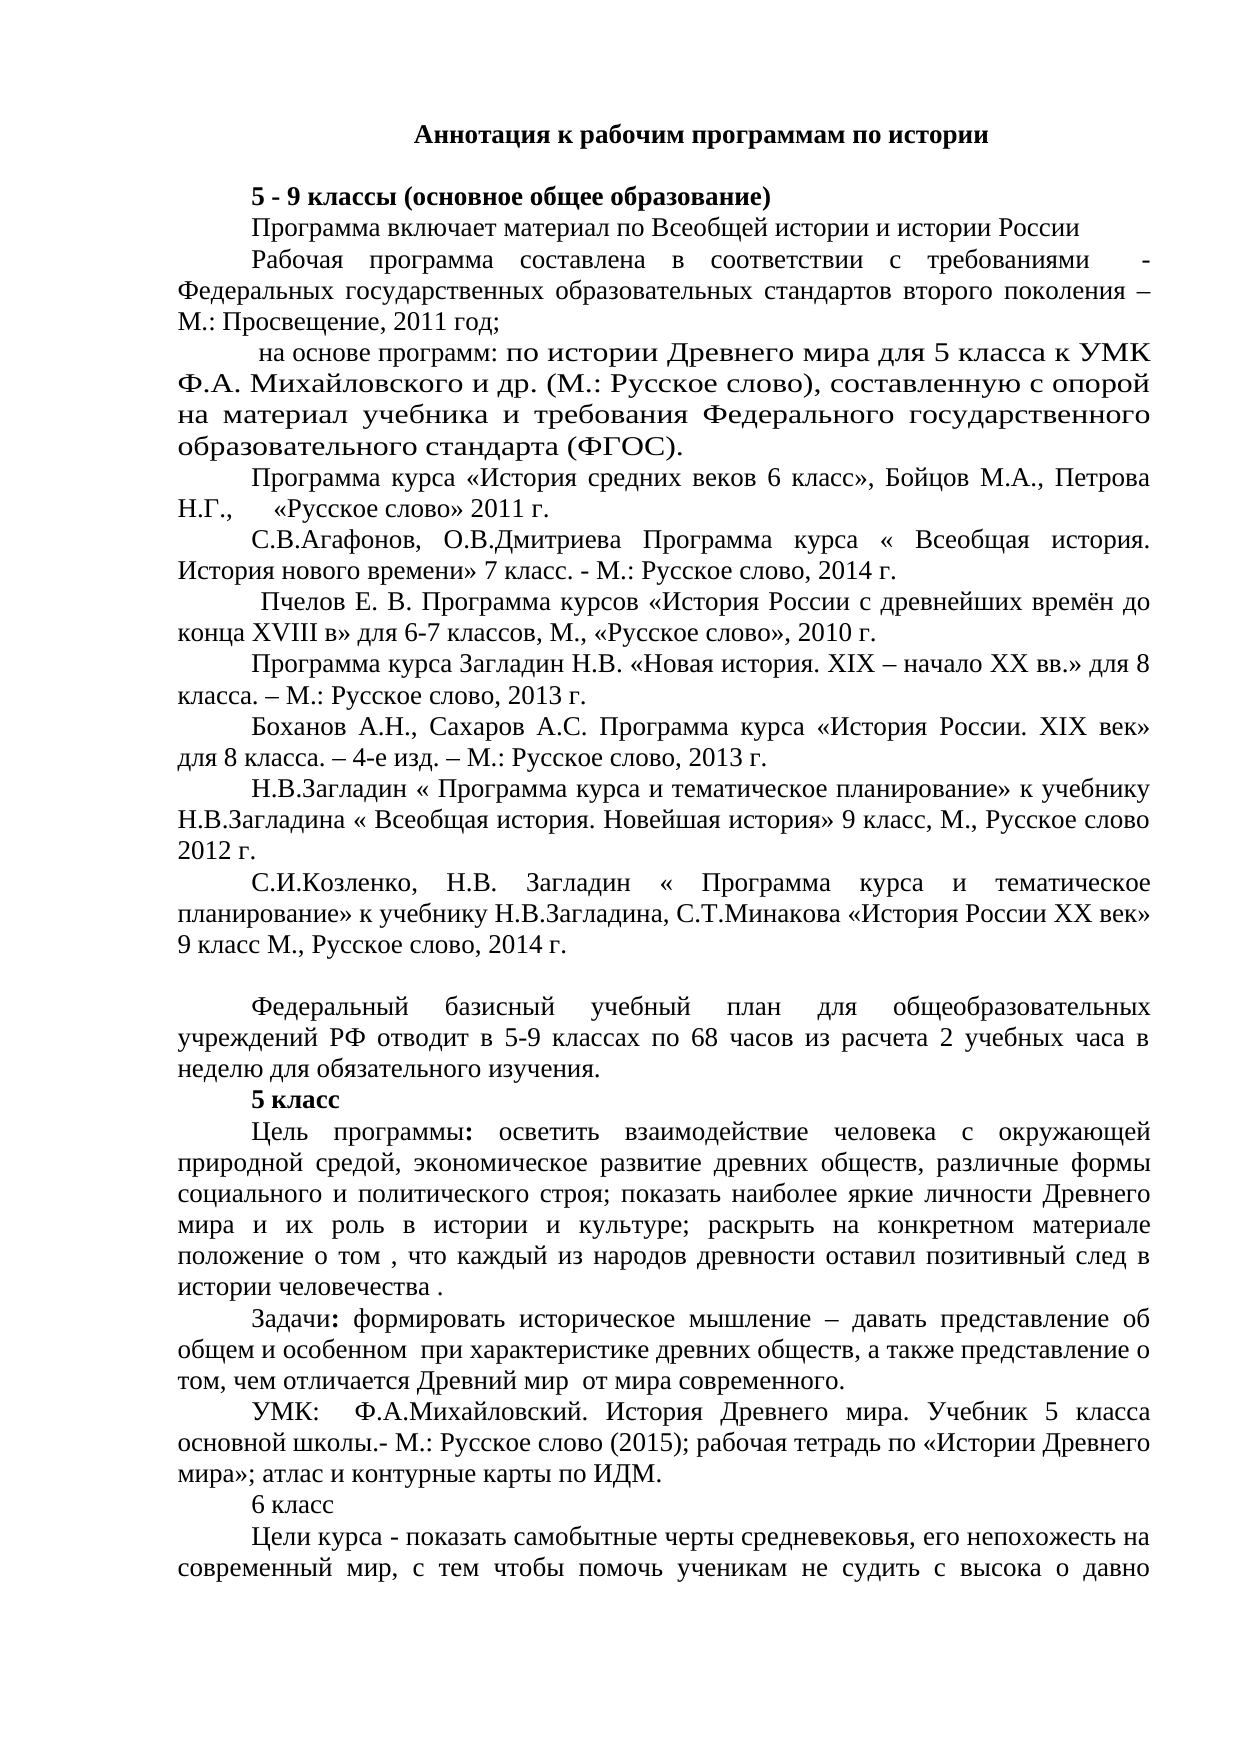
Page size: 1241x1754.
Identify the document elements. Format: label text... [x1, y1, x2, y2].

text Программа курса Загладин Н.В. «Новая история. XIX – начало XX вв.» для 8 класса. – М.: Русское слово, 2013 г. [177, 648, 1152, 710]
text Аннотация к рабочим программам по истории [177, 118, 1152, 149]
text Пчелов Е. В. Программа курсов «История России с древнейших времён до конца XVIII в» для 6-7 классов, М., «Русское cлово», 2010 г. [177, 585, 1152, 648]
text Программа курса «История средних веков 6 класс», Бойцов М.А., Петрова Н.Г., «Русское слово» 2011 г. [177, 461, 1152, 523]
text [177, 1520, 1152, 1582]
text на основе программ: по истории Древнего мира для 5 класса к УМК Ф.А. Михайловского и др. (М.: Русское слово), составленную с опорой на материал учебника и требования Федерального государственного образовательного стандарта (ФГОС). [177, 336, 1152, 461]
text Н.В.Загладин « Программа курса и тематическое планирование» к учебнику Н.В.Загладина « Всеобщая история. Новейшая история» 9 класс, М., Русское слово 2012 г. [177, 772, 1152, 866]
text Задачи: формировать историческое мышление – давать представление об общем и особенном при характеристике древних обществ, а также представление о том, чем отличается Древний мир от мира современного. [177, 1302, 1152, 1395]
text С.В.Агафонов, О.В.Дмитриева Программа курса « Всеобщая история. История нового времени» 7 класс. - М.: Русское слово, 2014 г. [177, 523, 1152, 585]
text Программа включает материал по Всеобщей истории и истории России [177, 212, 1152, 243]
text 5 - 9 классы (основное общее образование) [177, 180, 1152, 212]
text Федеральный базисный учебный план для общеобразовательных учреждений РФ отводит в 5-9 классах по 68 часов из расчета 2 учебных часа в неделю для обязательного изучения. [177, 990, 1152, 1084]
text 5 класс [177, 1084, 1152, 1115]
text Боханов А.Н., Сахаров А.С. Программа курса «История России. XIX век» для 8 класса. – 4-е изд. – М.: Русское слово, 2013 г. [177, 710, 1152, 772]
text С.И.Козленко, Н.В. Загладин « Программа курса и тематическое планирование» к учебнику Н.В.Загладина, С.Т.Минакова «История России XX век» 9 класс М., Русское слово, 2014 г. [177, 866, 1152, 959]
text Рабочая программа составлена в соответствии с требованиями - Федеральных государственных образовательных стандартов второго поколения – М.: Просвещение, 2011 год; [177, 243, 1152, 336]
text Цель программы: осветить взаимодействие человека с окружающей природной средой, экономическое развитие древних обществ, различные формы социального и политического строя; показать наиболее яркие личности Древнего мира и их роль в истории и культуре; раскрыть на конкретном материале положение о том , что каждый из народов древности оставил позитивный след в истории человечества . [177, 1115, 1152, 1302]
text 6 класс [177, 1488, 1152, 1520]
text УМК: Ф.А.Михайловский. История Древнего мира. Учебник 5 класса основной школы.- М.: Русское слово (2015); рабочая тетрадь по «Истории Древнего мира»; атлас и контурные карты по ИДМ. [177, 1395, 1152, 1488]
